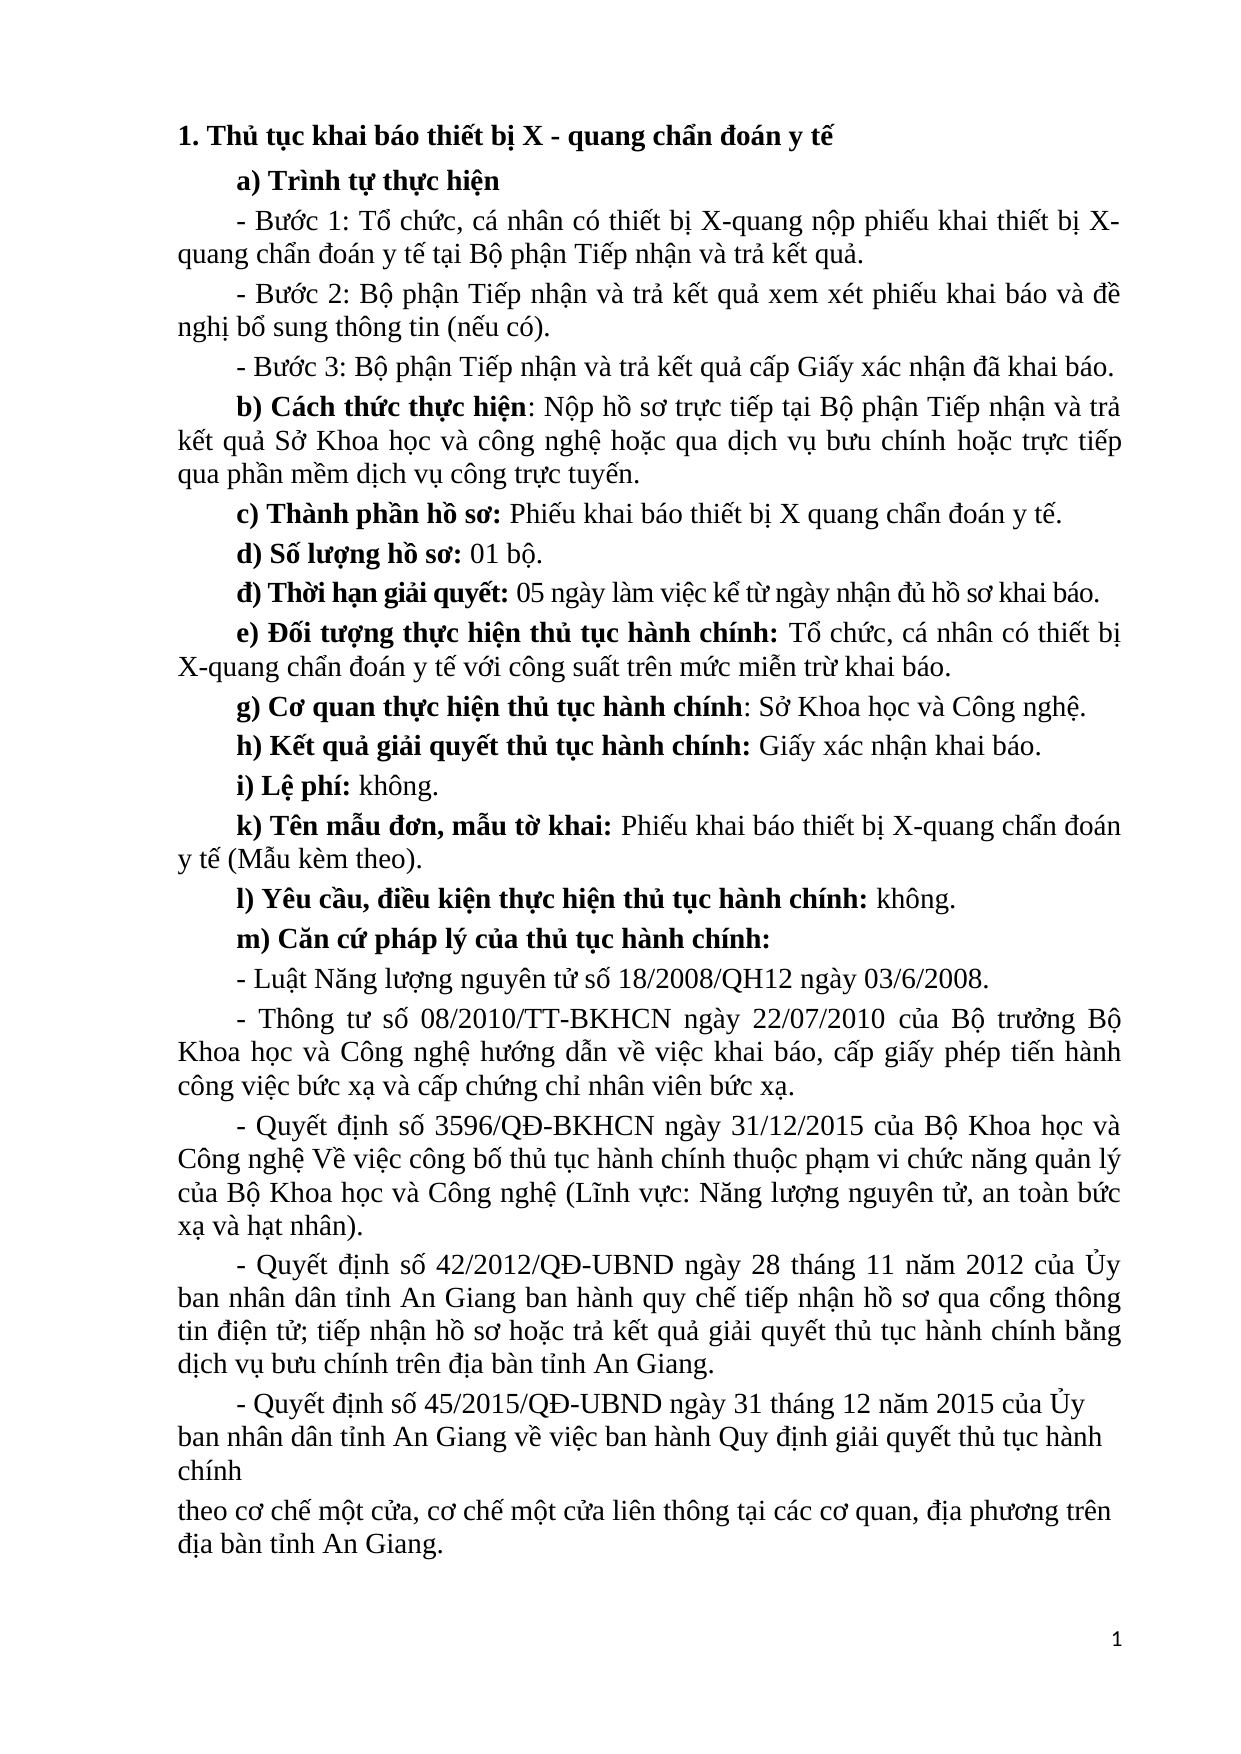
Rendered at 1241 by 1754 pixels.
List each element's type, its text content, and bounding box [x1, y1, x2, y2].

text - Bước 3: Bộ phận Tiếp nhận và trả kết quả cấp Giấy xác nhận đã khai báo. [177, 349, 1122, 383]
text k) Tên mẫu đơn, mẫu tờ khai: Phiếu khai báo thiết bị X-quang chẩn đoán y tế (Mẫu kèm theo). [177, 808, 1122, 875]
text - Quyết định số 42/2012/QĐ-UBND ngày 28 tháng 11 năm 2012 của Ủy ban nhân dân tỉnh An Giang ban hành quy chế tiếp nhận hồ sơ qua cổng thông tin điện tử; tiếp nhận hồ sơ hoặc trả kết quả giải quyết thủ tục hành chính bằng dịch vụ bưu chính trên địa bàn tỉnh An Giang. [177, 1248, 1122, 1380]
text d) Số lượng hồ sơ: 01 bộ. [177, 536, 1122, 569]
text b) Cách thức thực hiện: Nộp hồ sơ trực tiếp tại Bộ phận Tiếp nhận và trả kết quả Sở Khoa học và công nghệ hoặc qua dịch vụ bưu chính hoặc trực tiếp qua phần mềm dịch vụ công trực tuyến. [177, 389, 1122, 490]
text a) Trình tự thực hiện [177, 163, 1122, 196]
text h) Kết quả giải quyết thủ tục hành chính: Giấy xác nhận khai báo. [177, 728, 1122, 762]
text c) Thành phần hồ sơ: Phiếu khai báo thiết bị X quang chẩn đoán y tế. [177, 496, 1122, 529]
text i) Lệ phí: không. [177, 768, 1122, 802]
text theo cơ chế một cửa, cơ chế một cửa liên thông tại các cơ quan, địa phương trên địa bàn tỉnh An Giang. [177, 1493, 1122, 1560]
text - Bước 1: Tổ chức, cá nhân có thiết bị X-quang nộp phiếu khai thiết bị X-quang chẩn đoán y tế tại Bộ phận Tiếp nhận và trả kết quả. [177, 203, 1122, 270]
text - Thông tư số 08/2010/TT-BKHCN ngày 22/07/2010 của Bộ trưởng Bộ Khoa học và Công nghệ hướng dẫn về việc khai báo, cấp giấy phép tiến hành công việc bức xạ và cấp chứng chỉ nhân viên bức xạ. [177, 1001, 1122, 1101]
text - Quyết định số 45/2015/QĐ-UBND ngày 31 tháng 12 năm 2015 của Ủy ban nhân dân tỉnh An Giang về việc ban hành Quy định giải quyết thủ tục hành chính [177, 1386, 1122, 1487]
text 1. Thủ tục khai báo thiết bị X - quang chẩn đoán y tế [177, 118, 1122, 152]
text đ) Thời hạn giải quyết: 05 ngày làm việc kể từ ngày nhận đủ hồ sơ khai báo. [177, 576, 1122, 609]
text l) Yêu cầu, điều kiện thực hiện thủ tục hành chính: không. [177, 881, 1122, 915]
text g) Cơ quan thực hiện thủ tục hành chính: Sở Khoa học và Công nghệ. [177, 689, 1122, 722]
text - Luật Năng lượng nguyên tử số 18/2008/QH12 ngày 03/6/2008. [177, 961, 1122, 994]
text - Bước 2: Bộ phận Tiếp nhận và trả kết quả xem xét phiếu khai báo và đề nghị bổ sung thông tin (nếu có). [177, 276, 1122, 343]
text m) Căn cứ pháp lý của thủ tục hành chính: [177, 921, 1122, 955]
text e) Đối tượng thực hiện thủ tục hành chính: Tổ chức, cá nhân có thiết bị X-quang chẩn đoán y tế với công suất trên mức miễn trừ khai báo. [177, 615, 1122, 682]
text - Quyết định số 3596/QĐ-BKHCN ngày 31/12/2015 của Bộ Khoa học và Công nghệ Về việc công bố thủ tục hành chính thuộc phạm vi chức năng quản lý của Bộ Khoa học và Công nghệ (Lĩnh vực: Năng lượng nguyên tử, an toàn bức xạ và hạt nhân). [177, 1108, 1122, 1242]
